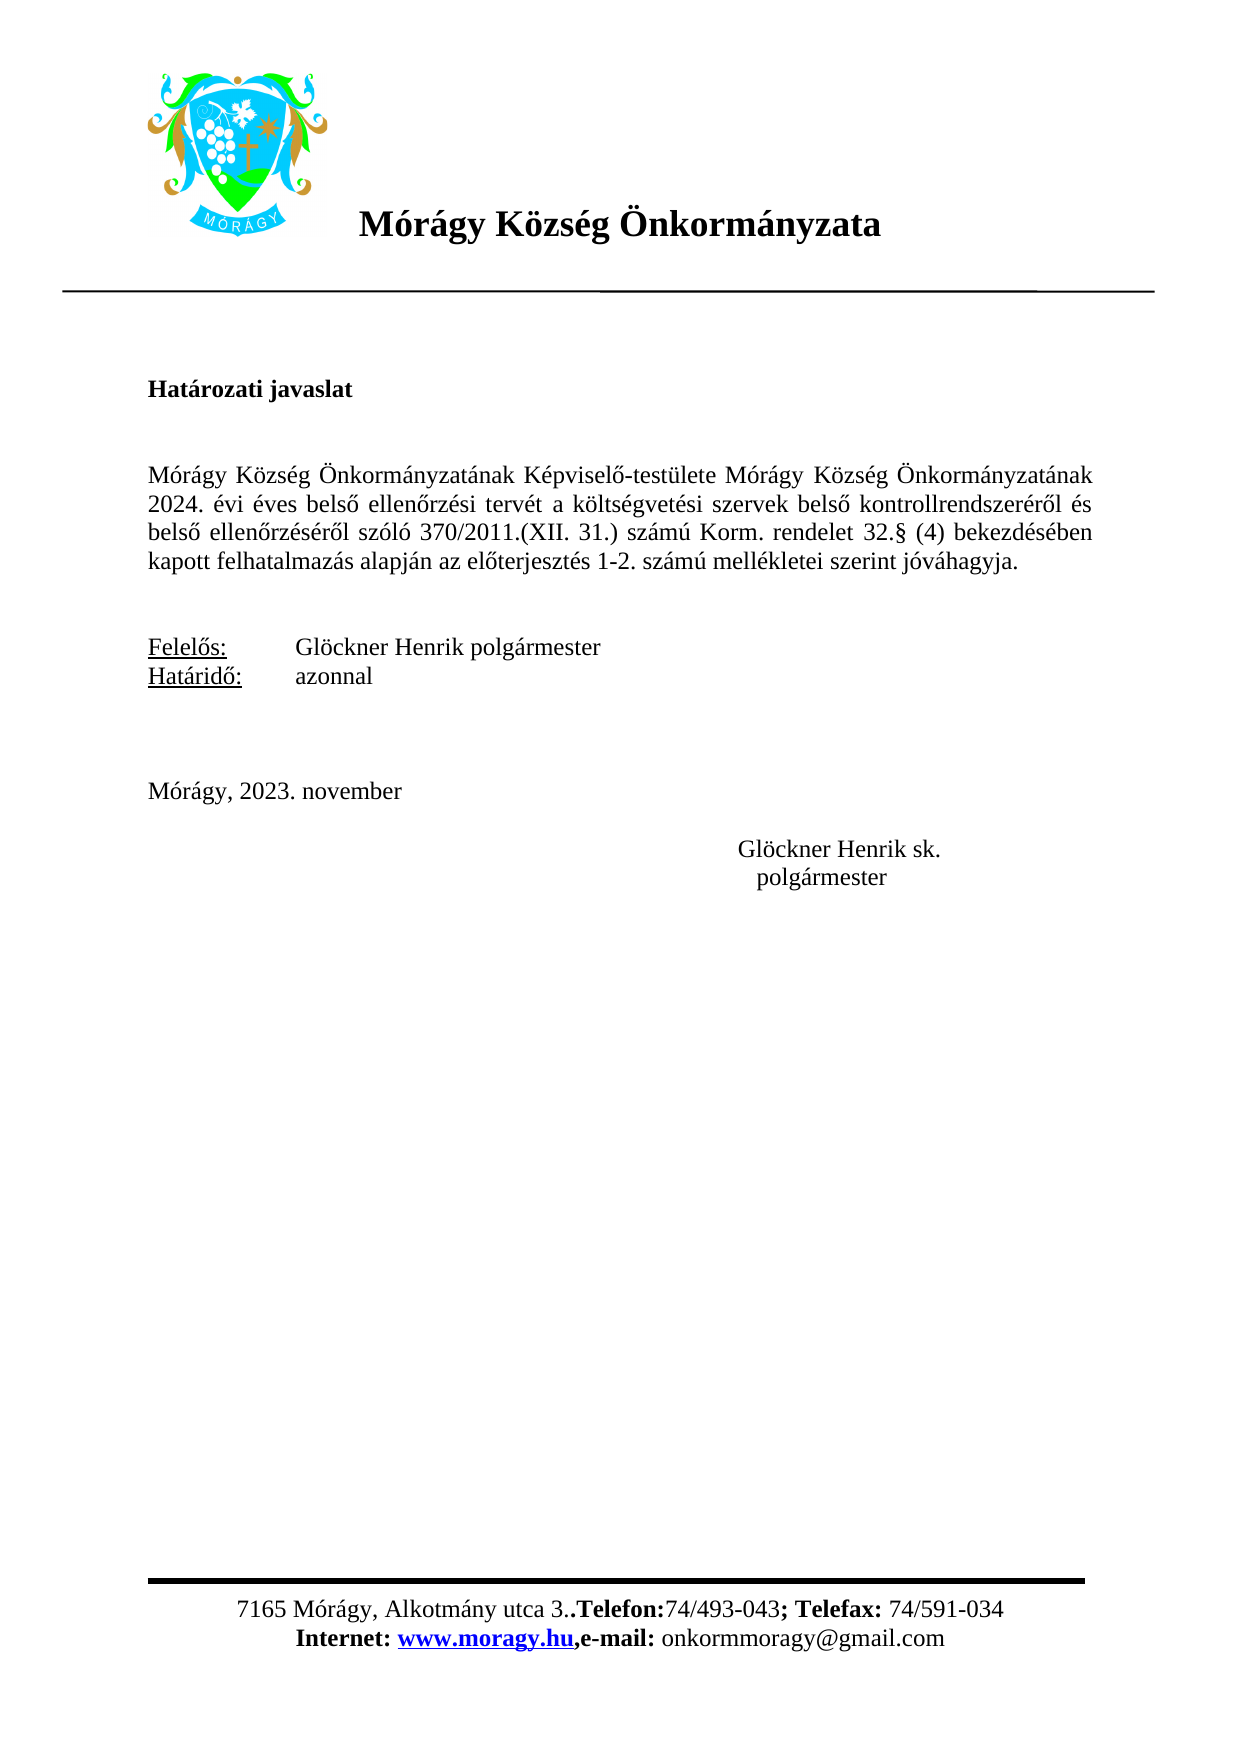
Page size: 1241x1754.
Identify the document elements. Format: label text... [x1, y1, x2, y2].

text Határozati javaslat [148, 374, 1093, 402]
text Glöckner Henrik sk. [148, 834, 1093, 862]
text Mórágy Község Önkormányzatának Képviselő-testülete Mórágy Község Önkormányzatának 2024. évi éves belső ellenőrzési tervét a költségvetési szervek belső kontrollrendszeréről és belső ellenőrzéséről szóló 370/2011.(XII. 31.) számú Korm. rendelet 32.§ (4) bekezdésében kapott felhatalmazás alapján az előterjesztés 1-2. számú mellékletei szerint jóváhagyja. [148, 460, 1093, 575]
text Mórágy, 2023. november [148, 776, 1093, 805]
text polgármester [148, 862, 1093, 891]
picture [147, 73, 328, 237]
text Felelős: Glöckner Henrik polgármester Határidő: azonnal [148, 632, 1093, 690]
